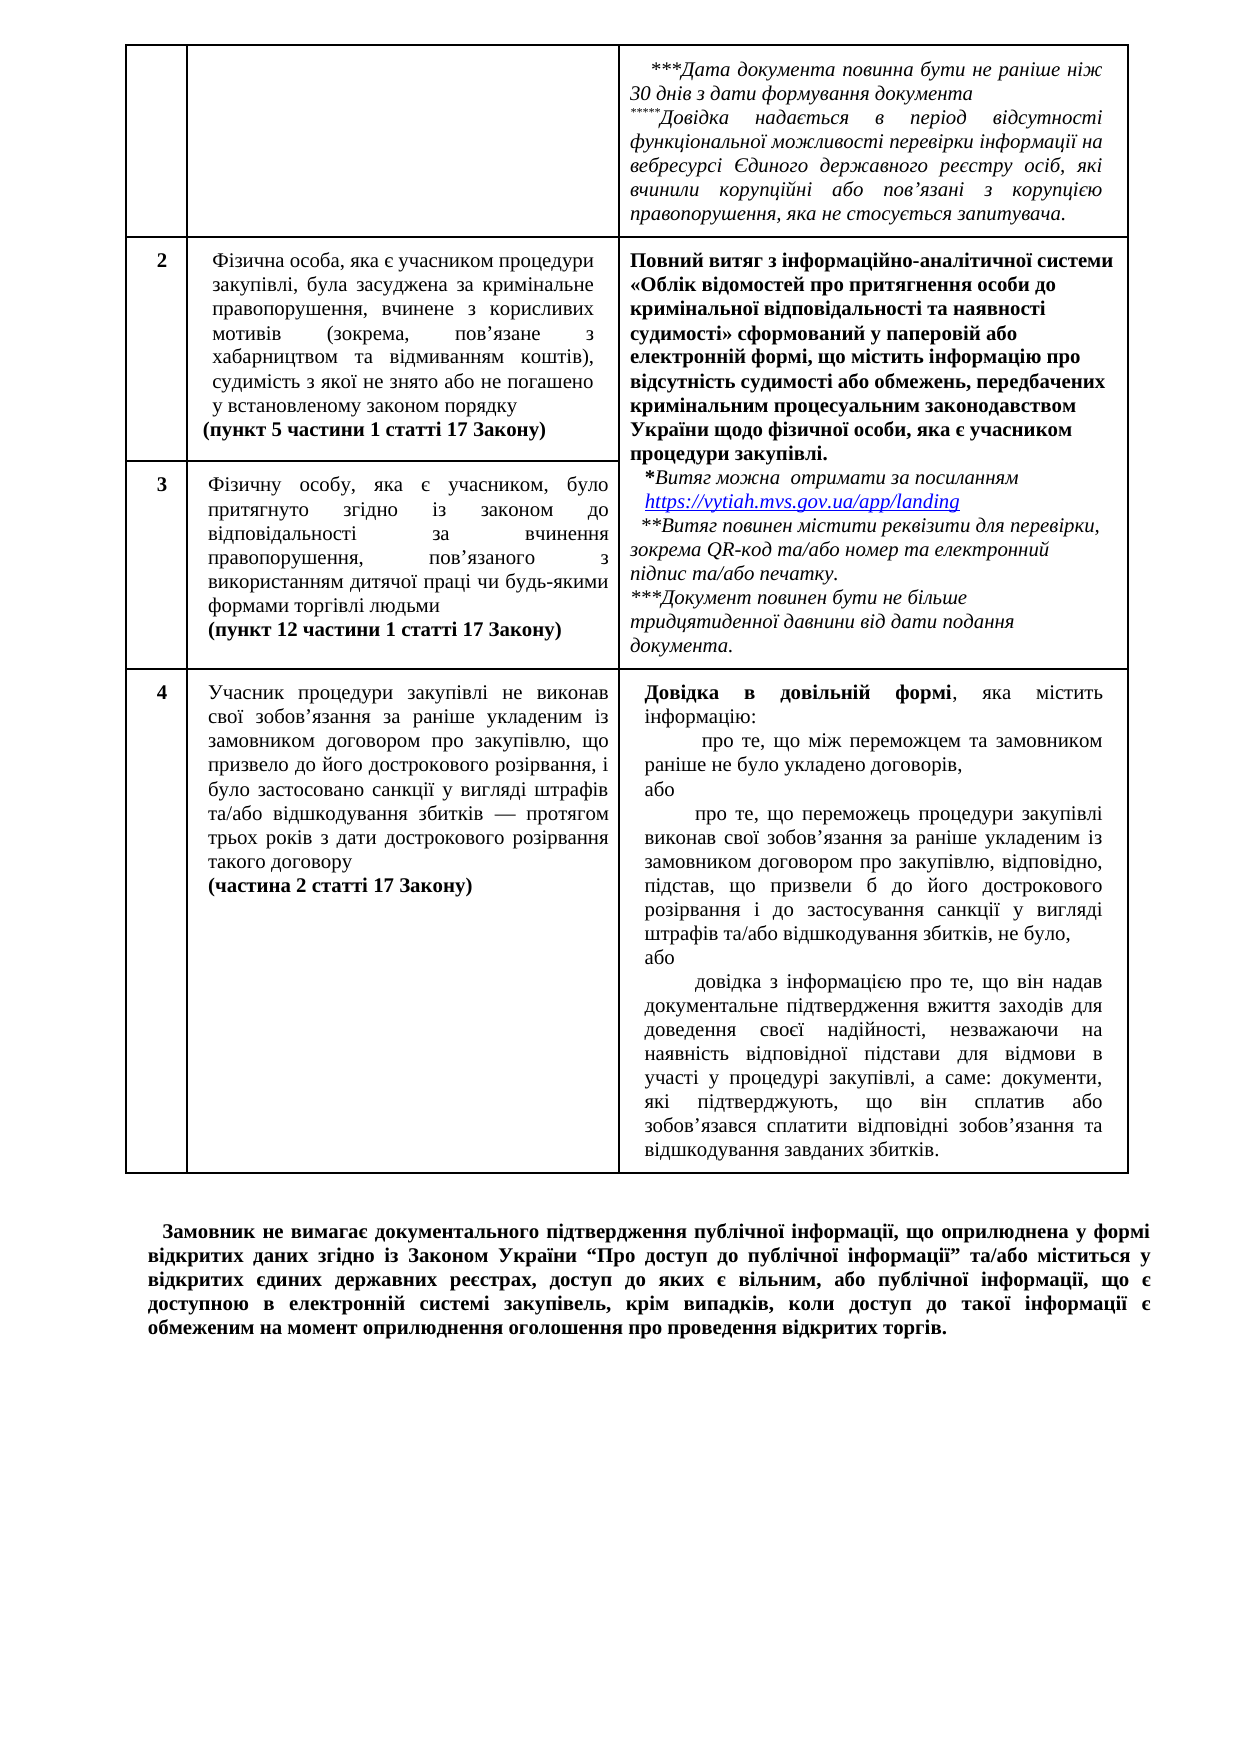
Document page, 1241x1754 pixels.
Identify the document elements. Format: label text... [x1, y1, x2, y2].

table_cell 2 [127, 238, 186, 460]
table_cell Учасник процедури закупівлі не виконав свої зобов’язання за раніше укладеним із замовником договором про закупівлю, що призвело до його дострокового розірвання, і було застосовано санкції у вигляді штрафів та/або відшкодування збитків — протягом трьох років з дати дострокового розірвання такого договору (частина 2 статті 17 Закону) [188, 670, 618, 1172]
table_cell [620, 46, 1127, 236]
table_cell 4 [127, 670, 186, 1172]
text Замовник не вимагає документального підтвердження публічної інформації, що оприлюднена у формі відкритих даних згідно із Законом України “Про доступ до публічної інформації” та/або міститься у відкритих єдиних державних реєстрах, доступ до яких є вільним, або публічної інформації, що є доступною в електронній системі закупівель, крім випадків, коли доступ до такої інформації є обмеженим на момент оприлюднення оголошення про проведення відкритих торгів. [148, 1219, 1152, 1339]
table_cell Фізичну особу, яка є учасником, було притягнуто згідно із законом до відповідальності за вчинення правопорушення, пов’язаного з використанням дитячої праці чи будь-якими формами торгівлі людьми (пункт 12 частини 1 статті 17 Закону) [188, 462, 618, 668]
table_cell Довідка в довільній формі, яка містить інформацію: про те, що між переможцем та замовником раніше не було укладено договорів, або про те, що переможець процедури закупівлі виконав свої зобов’язання за раніше укладеним із замовником договором про закупівлю, відповідно, підстав, що призвели б до його дострокового розірвання і до застосування санкції у вигляді штрафів та/або відшкодування збитків, не було, або довідка з інформацією про те, що він надав документальне підтвердження вжиття заходів для доведення своєї надійності, незважаючи на наявність відповідної підстави для відмови в участі у процедурі закупівлі, а саме: документи, які підтверджують, що він сплатив або зобов’язався сплатити відповідні зобов’язання та відшкодування завданих збитків. [620, 670, 1127, 1172]
table_cell 3 [127, 462, 186, 668]
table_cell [188, 46, 618, 236]
table_cell Фізична особа, яка є учасником процедури закупівлі, була засуджена за кримінальне правопорушення, вчинене з корисливих мотивів (зокрема, пов’язане з хабарництвом та відмиванням коштів), судимість з якої не знято або не погашено у встановленому законом порядку (пункт 5 частини 1 статті 17 Закону) [188, 238, 618, 460]
table_cell 1 [127, 46, 186, 236]
table_cell Повний витяг з інформаційно-аналітичної системи «Облік відомостей про притягнення особи до кримінальної відповідальності та наявності судимості» сформований у паперовій або електронній формі, що містить інформацію про відсутність судимості або обмежень, передбачених кримінальним процесуальним законодавством України щодо фізичної особи, яка є учасником процедури закупівлі. *Витяг можна отримати за посиланням https://vytiah.mvs.gov.ua/app/landing **Витяг повинен містити реквізити для перевірки, зокрема QR-код та/або номер та електронний підпис та/або печатку. ***Документ повинен бути не більше тридцятиденної давнини від дати подання документа. [620, 238, 1127, 668]
